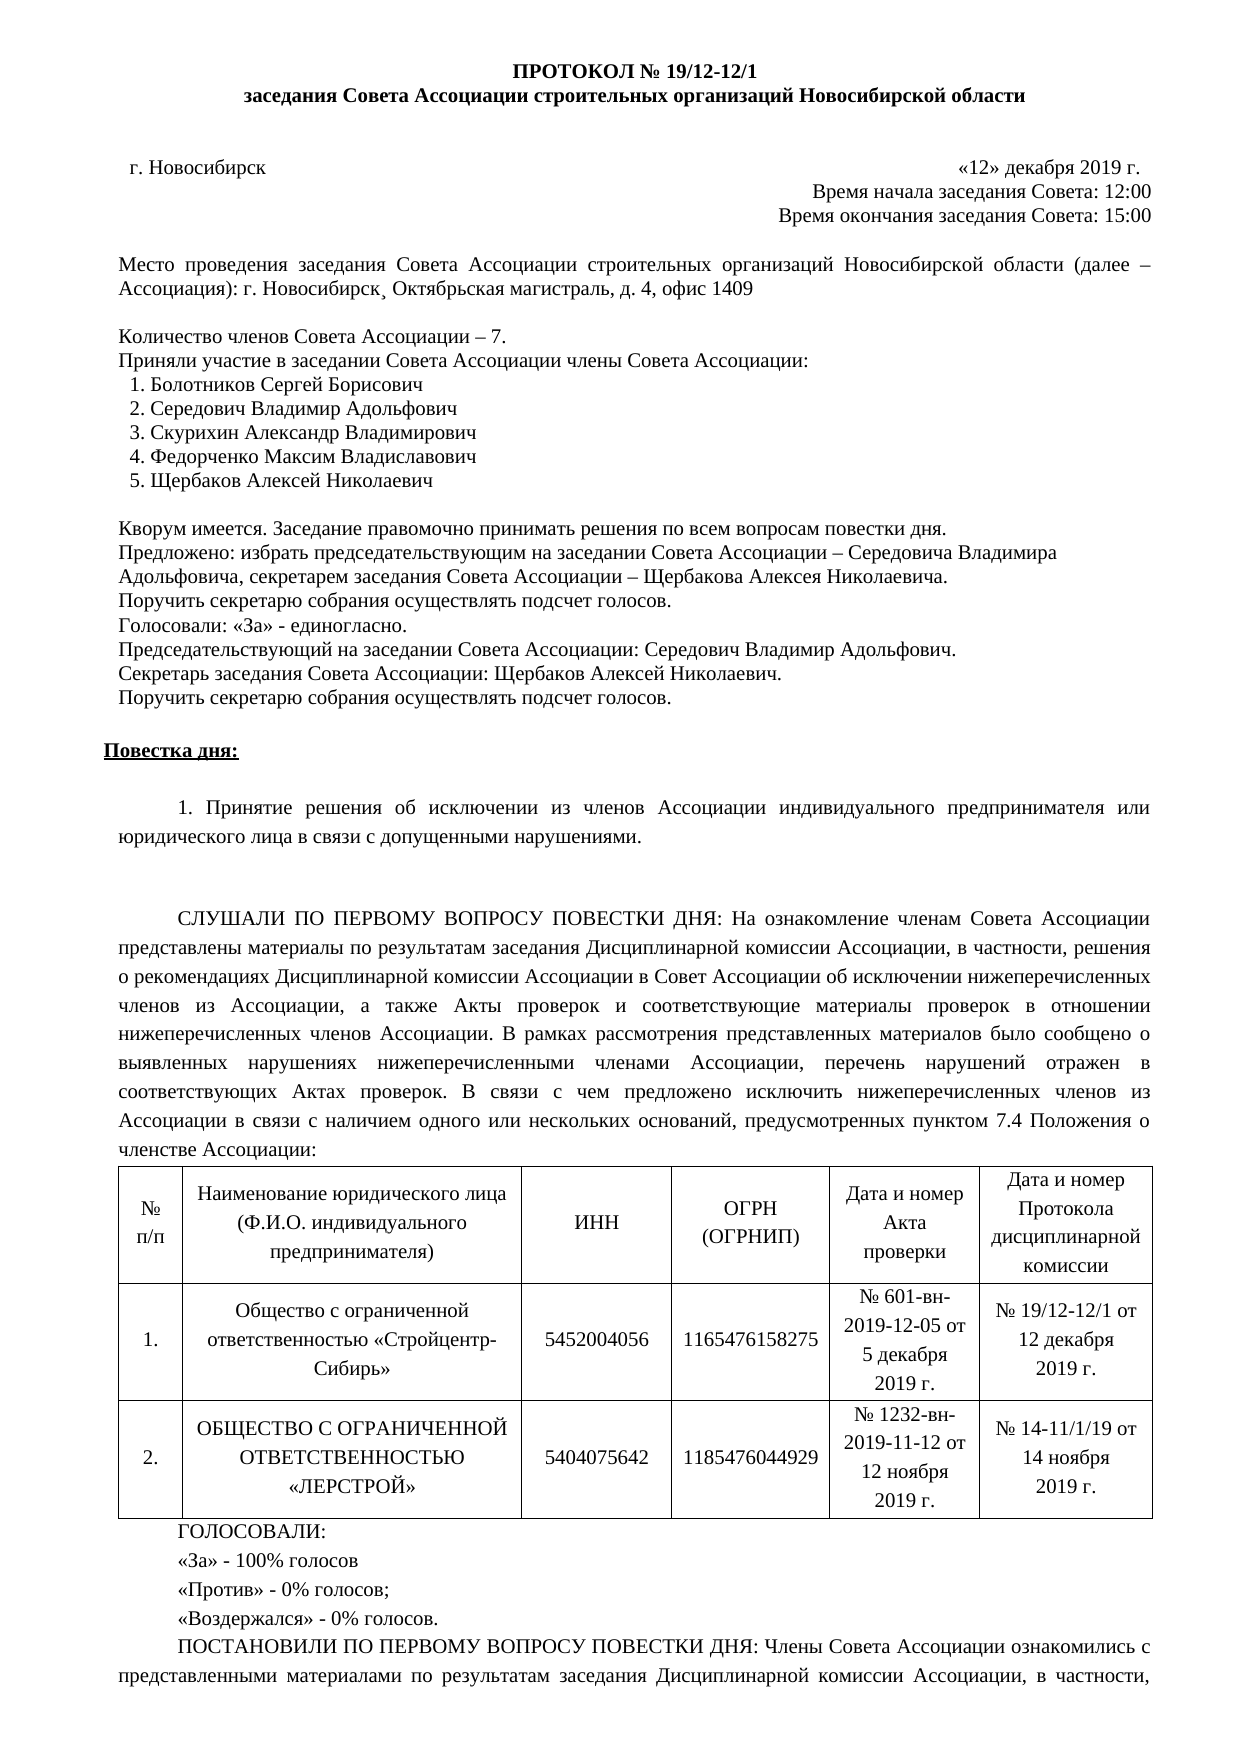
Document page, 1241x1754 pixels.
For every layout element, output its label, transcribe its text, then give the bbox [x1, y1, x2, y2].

text ПРОТОКОЛ № 19/12-12/1 [118, 59, 1152, 83]
text Секретарь заседания Совета Ассоциации: Щербаков Алексей Николаевич. [118, 661, 1152, 685]
table_cell 1165476158275 [672, 1284, 829, 1400]
table_cell № 1232-вн-2019-11-12 от 12 ноября 2019 г. [830, 1401, 979, 1518]
table_header 1. Болотников Сергей Борисович [118, 372, 1152, 396]
table_header ОГРН (ОГРНИП) [672, 1167, 829, 1283]
list 1. Принятие решения об исключении из членов Ассоциации индивидуального предпринимателя или юридического лица в связи с допущенными нарушениями. [118, 795, 1152, 848]
text СЛУШАЛИ ПО ПЕРВОМУ ВОПРОСУ ПОВЕСТКИ ДНЯ: На ознакомление членам Совета Ассоциации представлены материалы по результатам заседания Дисциплинарной комиссии Ассоциации, в частности, решения о рекомендациях Дисциплинарной комиссии Ассоциации в Совет Ассоциации об исключении нижеперечисленных членов из Ассоциации, а также Акты проверок и соответствующие материалы проверок в отношении нижеперечисленных членов Ассоциации. В рамках рассмотрения представленных материалов было сообщено о выявленных нарушениях нижеперечисленными членами Ассоциации, перечень нарушений отражен в соответствующих Актах проверок. В связи с чем предложено исключить нижеперечисленных членов из Ассоциации в связи с наличием одного или нескольких оснований, предусмотренных пунктом 7.4 Положения о членстве Ассоциации: [118, 906, 1152, 1161]
table_cell 5452004056 [522, 1284, 671, 1400]
table_cell 2. Середович Владимир Адольфович [118, 396, 1152, 420]
table_header Дата и номер Акта проверки [830, 1167, 979, 1283]
text Время начала заседания Совета: 12:00 [118, 179, 1152, 203]
table_cell 2. [119, 1401, 182, 1518]
text Кворум имеется. Заседание правомочно принимать решения по всем вопросам повестки дня. [118, 516, 1152, 540]
table_cell 3. Скурихин Александр Владимирович [118, 420, 1152, 444]
table_header Дата и номер Протокола дисциплинарной комиссии [980, 1167, 1152, 1283]
text Предложено: избрать председательствующим на заседании Совета Ассоциации – Середовича Владимира Адольфовича, секретарем заседания Совета Ассоциации – Щербакова Алексея Николаевича. [118, 540, 1152, 588]
text Голосовали: «За» - единогласно. [118, 612, 1152, 637]
table_header «12» декабря 2019 г. [636, 155, 1152, 179]
text Повестка дня: [103, 738, 1152, 762]
text ГОЛОСОВАЛИ: [118, 1519, 1152, 1543]
text «Воздержался» - 0% голосов. [118, 1605, 1152, 1629]
text Поручить секретарю собрания осуществлять подсчет голосов. [118, 685, 1152, 709]
table_cell № 14-11/1/19 от 14 ноября 2019 г. [980, 1401, 1152, 1518]
table_header Наименование юридического лица (Ф.И.О. индивидуального предпринимателя) [183, 1167, 521, 1283]
table_cell Общество с ограниченной ответственностью «Стройцентр-Сибирь» [183, 1284, 521, 1400]
text заседания Совета Ассоциации строительных организаций Новосибирской области [118, 83, 1152, 107]
table_cell № 601-вн-2019-12-05 от 5 декабря 2019 г. [830, 1284, 979, 1400]
text Время окончания заседания Совета: 15:00 [118, 203, 1152, 227]
table_cell 1. [119, 1284, 182, 1400]
text «За» - 100% голосов [118, 1548, 1152, 1572]
table_header № п/п [119, 1167, 182, 1283]
text «Против» - 0% голосов; [118, 1577, 1152, 1601]
table_cell 1185476044929 [672, 1401, 829, 1518]
text Место проведения заседания Совета Ассоциации строительных организаций Новосибирской области (далее – Ассоциация): г. Новосибирск¸ Октябрьская магистраль, д. 4, офис 1409 [118, 252, 1152, 300]
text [118, 1634, 1152, 1687]
text Количество членов Совета Ассоциации – 7. [118, 324, 1152, 348]
text Приняли участие в заседании Совета Ассоциации члены Совета Ассоциации: [118, 348, 1152, 372]
text Председательствующий на заседании Совета Ассоциации: Середович Владимир Адольфович. [118, 637, 1152, 661]
table_cell 5404075642 [522, 1401, 671, 1518]
table_header ИНН [522, 1167, 671, 1283]
table_header г. Новосибирск [118, 155, 636, 179]
table_cell 5. Щербаков Алексей Николаевич [118, 468, 1152, 492]
table_cell 4. Федорченко Максим Владиславович [118, 444, 1152, 468]
table_cell № 19/12-12/1 от 12 декабря 2019 г. [980, 1284, 1152, 1400]
text Поручить секретарю собрания осуществлять подсчет голосов. [118, 588, 1152, 612]
table_cell ОБЩЕСТВО С ОГРАНИЧЕННОЙ ОТВЕТСТВЕННОСТЬЮ «ЛЕРСТРОЙ» [183, 1401, 521, 1518]
